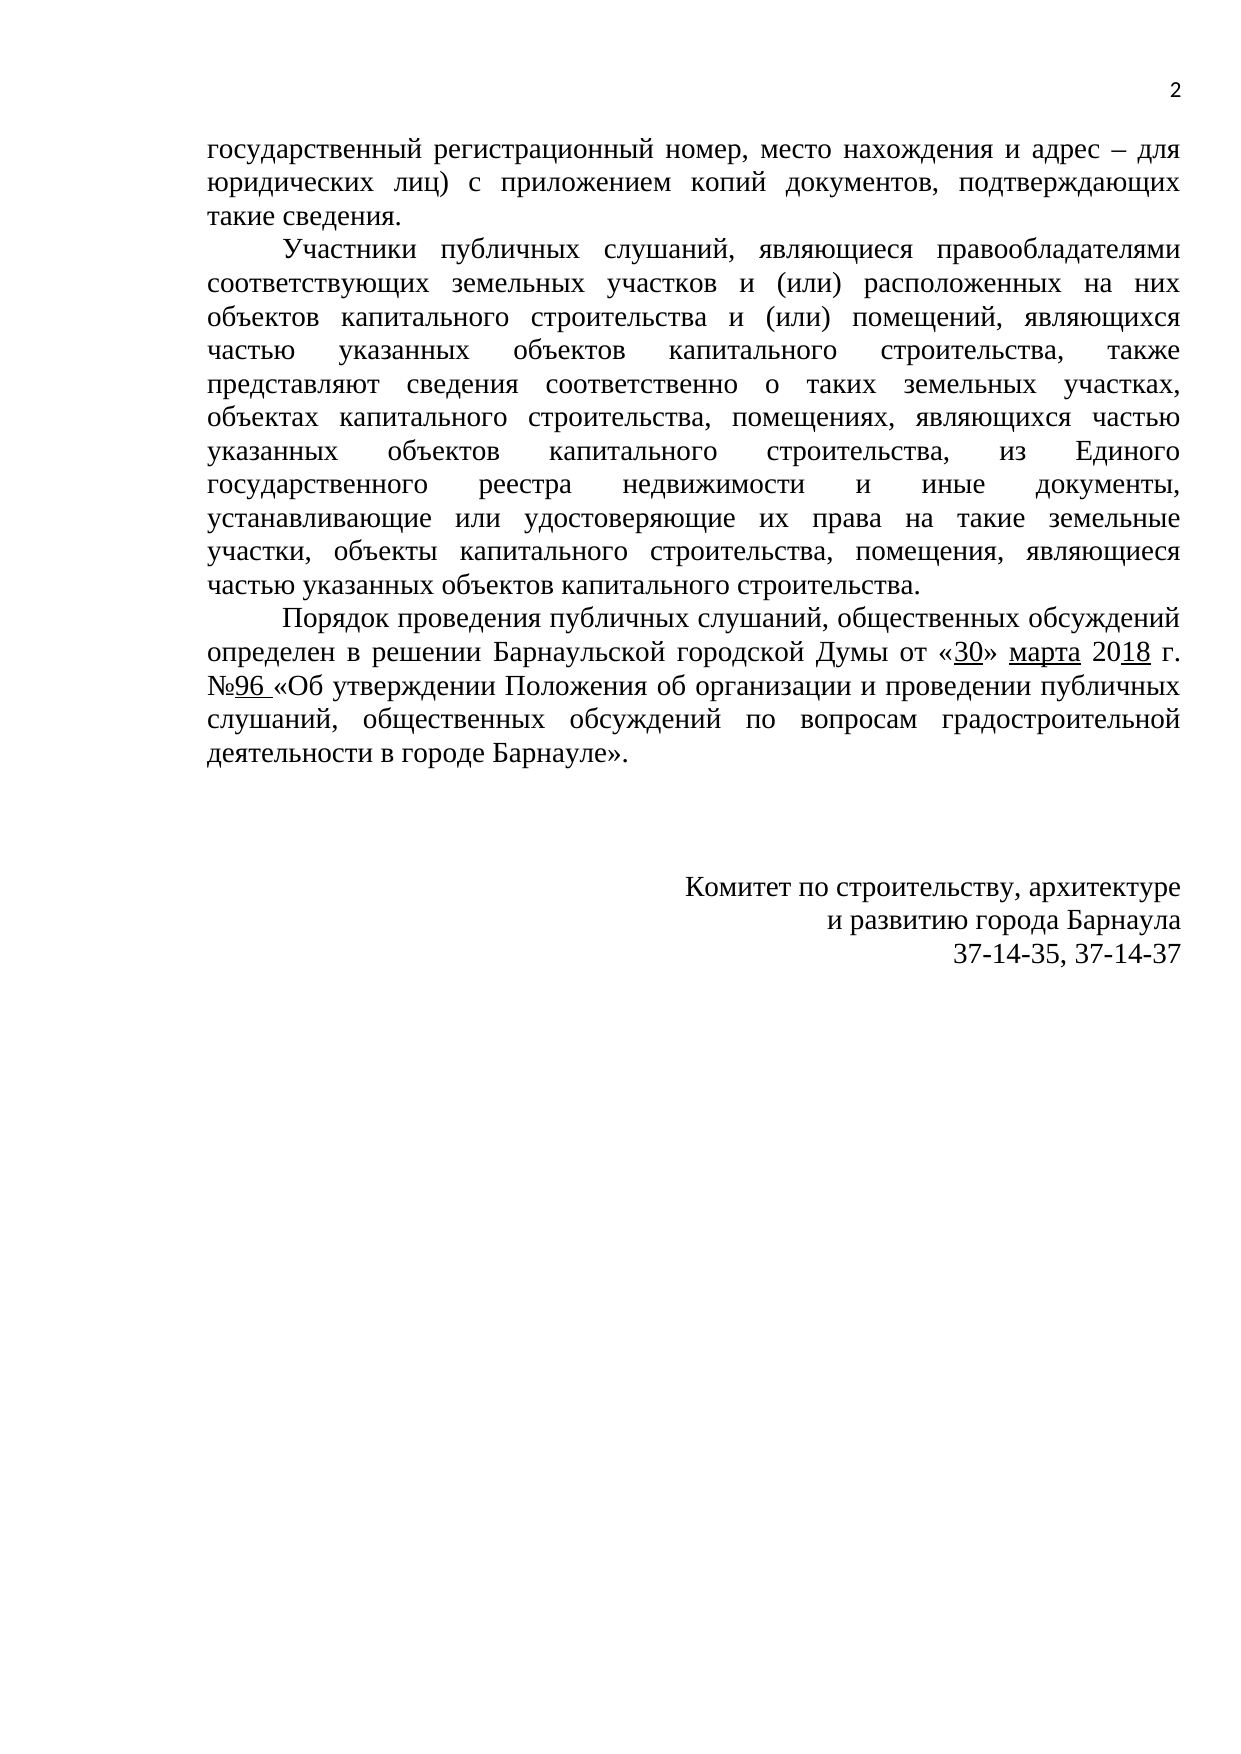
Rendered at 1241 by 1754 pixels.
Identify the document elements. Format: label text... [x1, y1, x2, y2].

text и развитию города Барнаула [207, 902, 1181, 936]
text Порядок проведения публичных слушаний, общественных обсуждений определен в решении Барнаульской городской Думы от «30» марта 2018 г. №96 «Об утверждении Положения об организации и проведении публичных слушаний, общественных обсуждений по вопросам градостроительной деятельности в городе Барнауле». [207, 601, 1181, 768]
text Участники публичных слушаний, являющиеся правообладателями соответствующих земельных участков и (или) расположенных на них объектов капитального строительства и (или) помещений, являющихся частью указанных объектов капитального строительства, также представляют сведения соответственно о таких земельных участках, объектах капитального строительства, помещениях, являющихся частью указанных объектов капитального строительства, из Единого государственного реестра недвижимости и иные документы, устанавливающие или удостоверяющие их права на такие земельные участки, объекты капитального строительства, помещения, являющиеся частью указанных объектов капитального строительства. [207, 232, 1181, 601]
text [207, 131, 1181, 232]
text 37-14-35, 37-14-37 [207, 936, 1181, 969]
text Комитет по строительству, архитектуре [207, 869, 1181, 902]
